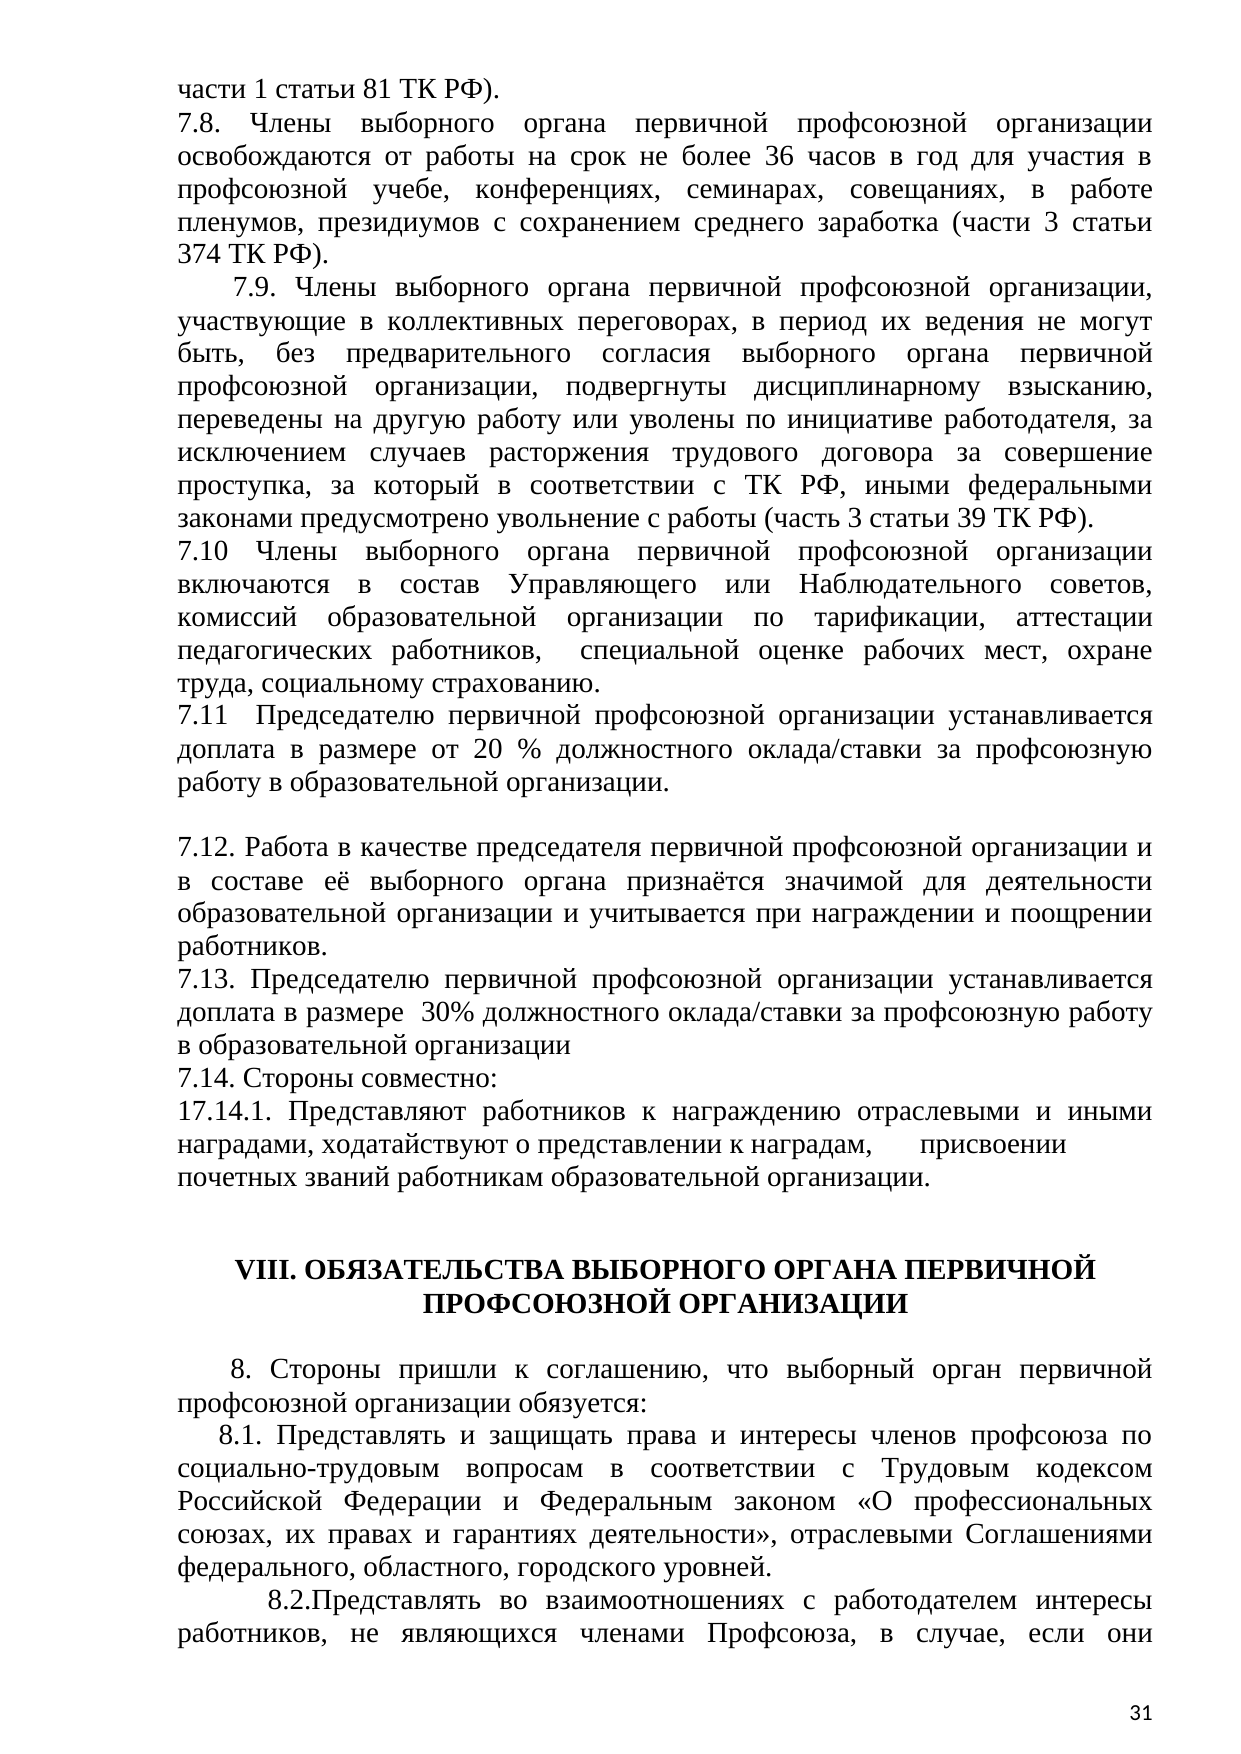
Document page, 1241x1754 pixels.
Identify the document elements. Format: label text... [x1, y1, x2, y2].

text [177, 73, 1154, 106]
text 8.1. Представлять и защищать права и интересы членов профсоюза по социально-трудовым вопросам в соответствии с Трудовым кодексом Российской Федерации и Федеральным законом «О профессиональных союзах, их правах и гарантиях деятельности», отраслевыми Соглашениями федерального, областного, городского уровней. [177, 1418, 1154, 1583]
text 7.12. Работа в качестве председателя первичной профсоюзной организации и в составе её выборного органа признаётся значимой для деятельности образовательной организации и учитывается при награждении и поощрении работников. [177, 830, 1154, 962]
text 7.10 Члены выборного органа первичной профсоюзной организации включаются в состав Управляющего или Наблюдательного советов, комиссий образовательной организации по тарификации, аттестации педагогических работников, специальной оценке рабочих мест, охране труда, социальному страхованию. [177, 534, 1154, 698]
text 7.13. Председателю первичной профсоюзной организации устанавливается доплата в размере 30% должностного оклада/ставки за профсоюзную работу в образовательной организации [177, 962, 1154, 1061]
text 7.8. Члены выборного органа первичной профсоюзной организации освобождаются от работы на срок не более 36 часов в год для участия в профсоюзной учебе, конференциях, семинарах, совещаниях, в работе пленумов, президиумов с сохранением среднего заработка (части 3 статьи 374 ТК РФ). [177, 106, 1154, 270]
text 17.14.1. Представляют работников к награждению отраслевыми и иными наградами, ходатайствуют о представлении к наградам, присвоении почетных званий работникам образовательной организации. [177, 1094, 1154, 1193]
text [177, 1583, 1154, 1649]
text 7.14. Стороны совместно: [177, 1061, 1154, 1094]
text 8. Стороны пришли к соглашению, что выборный орган первичной профсоюзной организации обязуется: [177, 1352, 1154, 1418]
text 7.9. Члены выборного органа первичной профсоюзной организации, участвующие в коллективных переговорах, в период их ведения не могут быть, без предварительного согласия выборного органа первичной профсоюзной организации, подвергнуты дисциплинарному взысканию, переведены на другую работу или уволены по инициативе работодателя, за исключением случаев расторжения трудового договора за совершение проступка, за который в соответствии с ТК РФ, иными федеральными законами предусмотрено увольнение с работы (часть 3 статьи 39 ТК РФ). [177, 270, 1154, 534]
text 7.11 Председателю первичной профсоюзной организации устанавливается доплата в размере от 20 % должностного оклада/ставки за профсоюзную работу в образовательной организации. [177, 698, 1154, 797]
text VIII. ОБЯЗАТЕЛЬСТВА ВЫБОРНОГО ОРГАНА ПЕРВИЧНОЙ ПРОФСОЮЗНОЙ ОРГАНИЗАЦИИ [177, 1253, 1154, 1319]
